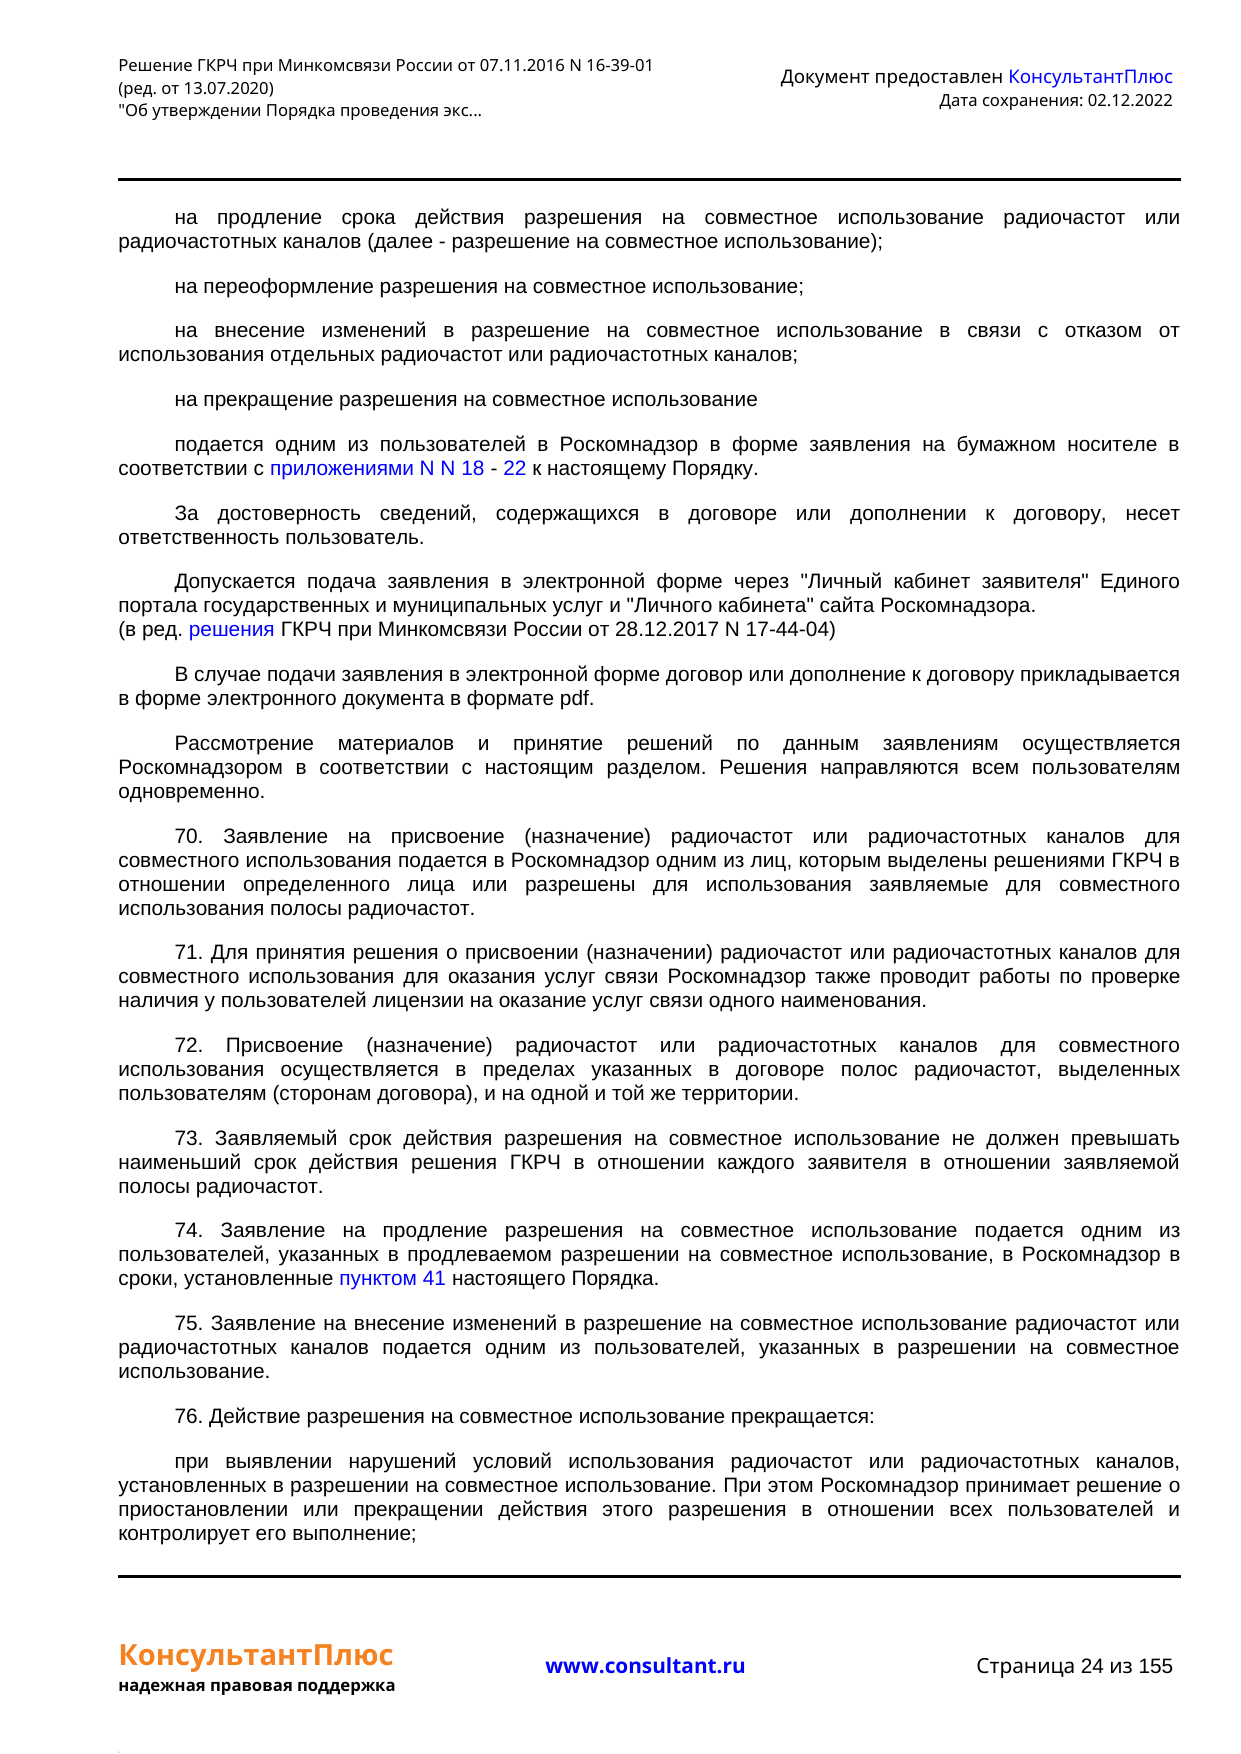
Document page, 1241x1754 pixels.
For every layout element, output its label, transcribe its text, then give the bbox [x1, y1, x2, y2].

text 76. Действие разрешения на совместное использование прекращается: [118, 1404, 1181, 1428]
text на продление срока действия разрешения на совместное использование радиочастот или радиочастотных каналов (далее - разрешение на совместное использование); [118, 205, 1181, 253]
text (в ред. решения ГКРЧ при Минкомсвязи России от 28.12.2017 N 17-44-04) [118, 617, 1181, 641]
text подается одним из пользователей в Роскомнадзор в форме заявления на бумажном носителе в соответствии с приложениями N N 18 - 22 к настоящему Порядку. [118, 432, 1181, 480]
text 72. Присвоение (назначение) радиочастот или радиочастотных каналов для совместного использования осуществляется в пределах указанных в договоре полос радиочастот, выделенных пользователям (сторонам договора), и на одной и той же территории. [118, 1033, 1181, 1105]
text Допускается подача заявления в электронной форме через "Личный кабинет заявителя" Единого портала государственных и муниципальных услуг и "Личного кабинета" сайта Роскомнадзора. [118, 569, 1181, 617]
text на внесение изменений в разрешение на совместное использование в связи с отказом от использования отдельных радиочастот или радиочастотных каналов; [118, 318, 1181, 366]
text при выявлении нарушений условий использования радиочастот или радиочастотных каналов, установленных в разрешении на совместное использование. При этом Роскомнадзор принимает решение о приостановлении или прекращении действия этого разрешения в отношении всех пользователей и контролирует его выполнение; [118, 1448, 1181, 1544]
text 73. Заявляемый срок действия разрешения на совместное использование не должен превышать наименьший срок действия решения ГКРЧ в отношении каждого заявителя в отношении заявляемой полосы радиочастот. [118, 1126, 1181, 1197]
text на переоформление разрешения на совместное использование; [118, 273, 1181, 297]
text 74. Заявление на продление разрешения на совместное использование подается одним из пользователей, указанных в продлеваемом разрешении на совместное использование, в Роскомнадзор в сроки, установленные пунктом 41 настоящего Порядка. [118, 1218, 1181, 1290]
text 71. Для принятия решения о присвоении (назначении) радиочастот или радиочастотных каналов для совместного использования для оказания услуг связи Роскомнадзор также проводит работы по проверке наличия у пользователей лицензии на оказание услуг связи одного наименования. [118, 940, 1181, 1012]
text Рассмотрение материалов и принятие решений по данным заявлениям осуществляется Роскомнадзором в соответствии с настоящим разделом. Решения направляются всем пользователям одновременно. [118, 731, 1181, 803]
text 75. Заявление на внесение изменений в разрешение на совместное использование радиочастот или радиочастотных каналов подается одним из пользователей, указанных в разрешении на совместное использование. [118, 1311, 1181, 1383]
text В случае подачи заявления в электронной форме договор или дополнение к договору прикладывается в форме электронного документа в формате pdf. [118, 662, 1181, 710]
text 70. Заявление на присвоение (назначение) радиочастот или радиочастотных каналов для совместного использования подается в Роскомнадзор одним из лиц, которым выделены решениями ГКРЧ в отношении определенного лица или разрешены для использования заявляемые для совместного использования полосы радиочастот. [118, 823, 1181, 919]
text За достоверность сведений, содержащихся в договоре или дополнении к договору, несет ответственность пользователь. [118, 501, 1181, 548]
text на прекращение разрешения на совместное использование [118, 387, 1181, 411]
